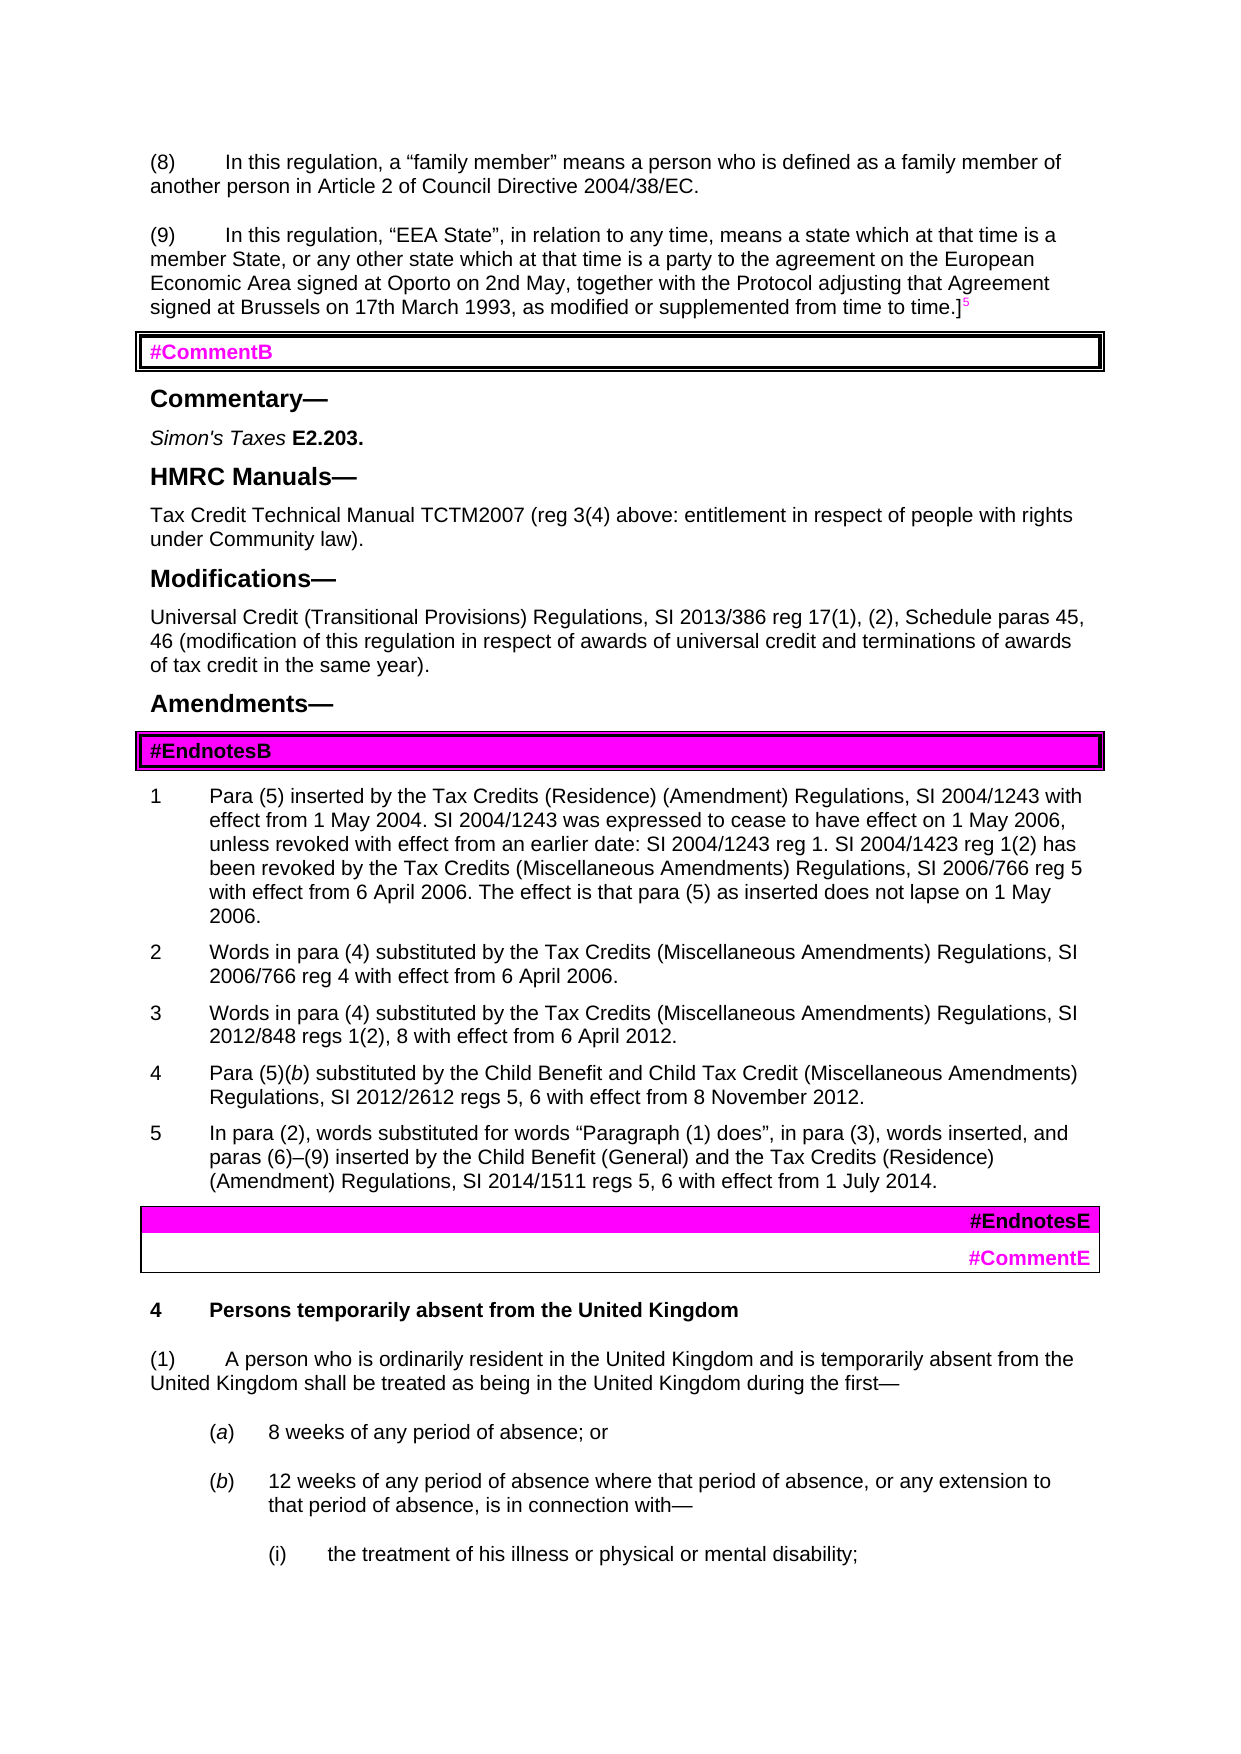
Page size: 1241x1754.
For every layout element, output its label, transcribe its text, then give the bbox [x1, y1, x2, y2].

text (1) A person who is ordinarily resident in the United Kingdom and is temporarily absent from the United Kingdom shall be treated as being in the United Kingdom during the first— [150, 1347, 1090, 1395]
list 5 In para (2), words substituted for words “Paragraph (1) does”, in para (3), words inserted, and paras (6)–(9) inserted by the Child Benefit (General) and the Tax Credits (Residence) (Amendment) Regulations, SI 2014/1511 regs 5, 6 with effect from 1 July 2014. [150, 1121, 1090, 1193]
list 3 Words in para (4) substituted by the Tax Credits (Miscellaneous Amendments) Regulations, SI 2012/848 regs 1(2), 8 with effect from 6 April 2012. [150, 1000, 1090, 1048]
list 4 Para (5)(b) substituted by the Child Benefit and Child Tax Credit (Miscellaneous Amendments) Regulations, SI 2012/2612 regs 5, 6 with effect from 8 November 2012. [150, 1061, 1090, 1109]
text (a) 8 weeks of any period of absence; or [209, 1420, 1090, 1444]
list 2 Words in para (4) substituted by the Tax Credits (Miscellaneous Amendments) Regulations, SI 2006/766 reg 4 with effect from 6 April 2006. [150, 940, 1090, 988]
text HMRC Manuals— [150, 462, 1090, 491]
text Modifications— [150, 564, 1090, 592]
text (8) In this regulation, a “family member” means a person who is defined as a family member of another person in Article 2 of Council Directive 2004/38/EC. [150, 150, 1090, 198]
text Amendments— [150, 689, 1090, 718]
text 4 Persons temporarily absent from the United Kingdom [150, 1298, 1090, 1322]
text Commentary— [150, 384, 1090, 413]
text (i) the treatment of his illness or physical or mental disability; [268, 1542, 1090, 1566]
text Tax Credit Technical Manual TCTM2007 (reg 3(4) above: entitlement in respect of people with rights under Community law). [150, 503, 1090, 551]
text Simon's Taxes E2.203. [150, 426, 1090, 449]
text (9) In this regulation, “EEA State”, in relation to any time, means a state which at that time is a member State, or any other state which at that time is a party to the agreement on the European Economic Area signed at Oporto on 2nd May, together with the Protocol adjusting that Agreement signed at Brussels on 17th March 1993, as modified or supplemented from time to time.]5 [150, 223, 1090, 319]
list 1 Para (5) inserted by the Tax Credits (Residence) (Amendment) Regulations, SI 2004/1243 with effect from 1 May 2004. SI 2004/1243 was expressed to cease to have effect on 1 May 2006, unless revoked with effect from an earlier date: SI 2004/1243 reg 1. SI 2004/1423 reg 1(2) has been revoked by the Tax Credits (Miscellaneous Amendments) Regulations, SI 2006/766 reg 5 with effect from 6 April 2006. The effect is that para (5) as inserted does not lapse on 1 May 2006. [150, 784, 1090, 927]
text Universal Credit (Transitional Provisions) Regulations, SI 2013/386 reg 17(1), (2), Schedule paras 45, 46 (modification of this regulation in respect of awards of universal credit and terminations of awards of tax credit in the same year). [150, 605, 1090, 677]
text (b) 12 weeks of any period of absence where that period of absence, or any extension to that period of absence, is in connection with— [209, 1469, 1090, 1517]
text #CommentE [142, 1242, 1099, 1272]
text #EndnotesE [142, 1207, 1099, 1233]
